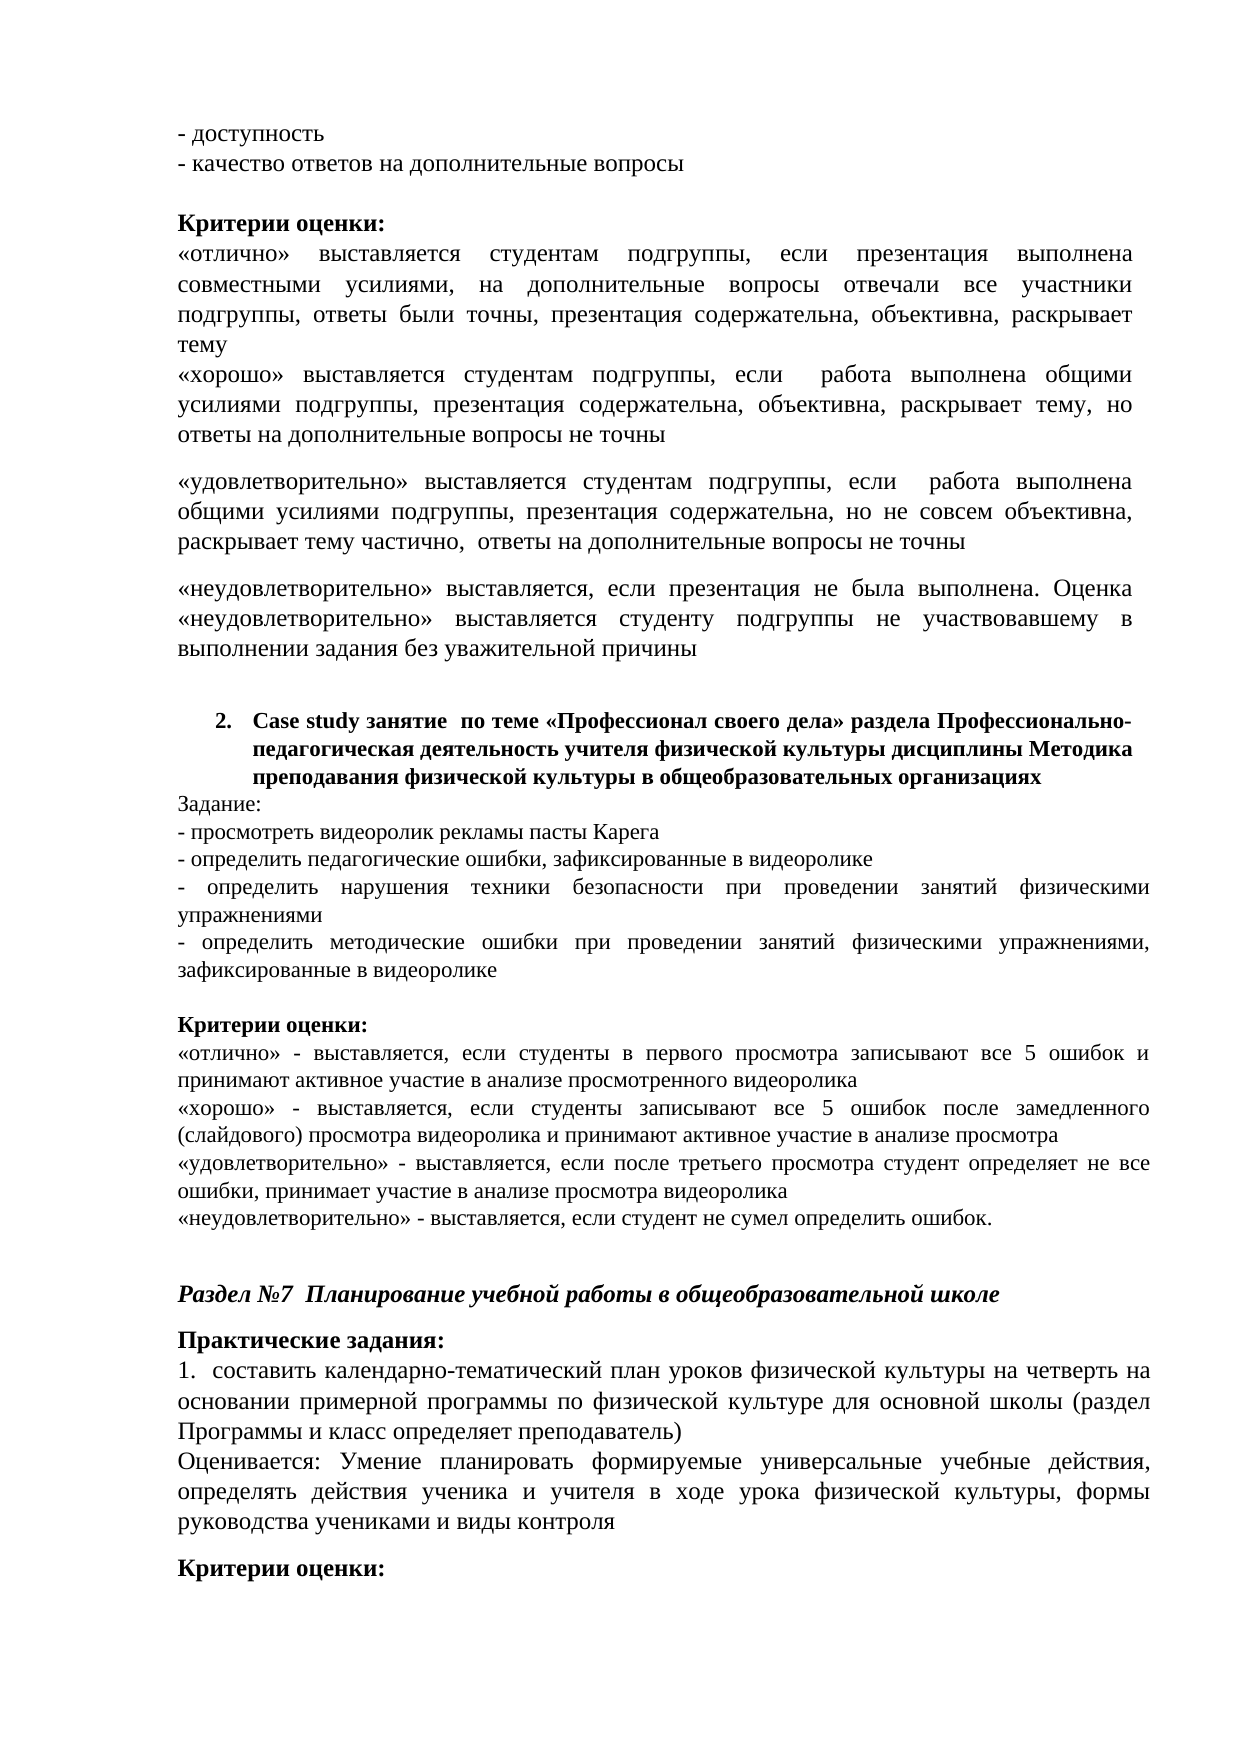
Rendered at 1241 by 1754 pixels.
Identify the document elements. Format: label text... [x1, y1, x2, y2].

text - определить методические ошибки при проведении занятий физическими упражнениями, зафиксированные в видеоролике [177, 928, 1152, 982]
text - просмотреть видеоролик рекламы пасты Карега [177, 818, 1152, 844]
list Case study занятие по теме «Профессионал своего дела» раздела Профессионально-педагогическая деятельность учителя физической культуры дисциплины Методика преподавания физической культуры в общеобразовательных организациях [215, 707, 1133, 789]
text - определить педагогические ошибки, зафиксированные в видеоролике [177, 846, 1152, 872]
text Практические задания: [177, 1326, 1152, 1354]
text «удовлетворительно» выставляется студентам подгруппы, если работа выполнена общими усилиями подгруппы, презентация содержательна, но не совсем объективна, раскрывает тему частично, ответы на дополнительные вопросы не точны [177, 466, 1133, 555]
text «отлично» - выставляется, если студенты в первого просмотра записывают все 5 ошибок и принимают активное участие в анализе просмотренного видеоролика [177, 1039, 1152, 1093]
text «неудовлетворительно» - выставляется, если студент не сумел определить ошибок. [177, 1204, 1152, 1231]
text Критерии оценки: [177, 208, 1133, 237]
text Критерии оценки: [177, 1553, 1133, 1582]
text «хорошо» выставляется студентам подгруппы, если работа выполнена общими усилиями подгруппы, презентация содержательна, объективна, раскрывает тему, но ответы на дополнительные вопросы не точны [177, 359, 1133, 448]
text - доступность [177, 118, 1152, 147]
text «удовлетворительно» - выставляется, если после третьего просмотра студент определяет не все ошибки, принимает участие в анализе просмотра видеоролика [177, 1149, 1152, 1203]
text - определить нарушения техники безопасности при проведении занятий физическими упражнениями [177, 873, 1152, 927]
text Задание: [177, 790, 1152, 817]
text - качество ответов на дополнительные вопросы [177, 148, 1152, 177]
text «хорошо» - выставляется, если студенты записывают все 5 ошибок после замедленного (слайдового) просмотра видеоролика и принимают активное участие в анализе просмотра [177, 1094, 1152, 1148]
text Критерии оценки: [177, 1011, 1152, 1037]
text «отлично» выставляется студентам подгруппы, если презентация выполнена совместными усилиями, на дополнительные вопросы отвечали все участники подгруппы, ответы были точны, презентация содержательна, объективна, раскрывает тему [177, 238, 1133, 358]
text Раздел №7 Планирование учебной работы в общеобразовательной школе [177, 1279, 1133, 1307]
text «неудовлетворительно» выставляется, если презентация не была выполнена. Оценка «неудовлетворительно» выставляется студенту подгруппы не участвовавшему в выполнении задания без уважительной причины [177, 573, 1133, 662]
text Оценивается: Умение планировать формируемые универсальные учебные действия, определять действия ученика и учителя в ходе урока физической культуры, формы руководства учениками и виды контроля [177, 1446, 1152, 1535]
text 1. составить календарно-тематический план уроков физической культуры на четверть на основании примерной программы по физической культуре для основной школы (раздел Программы и класс определяет преподаватель) [177, 1356, 1152, 1444]
